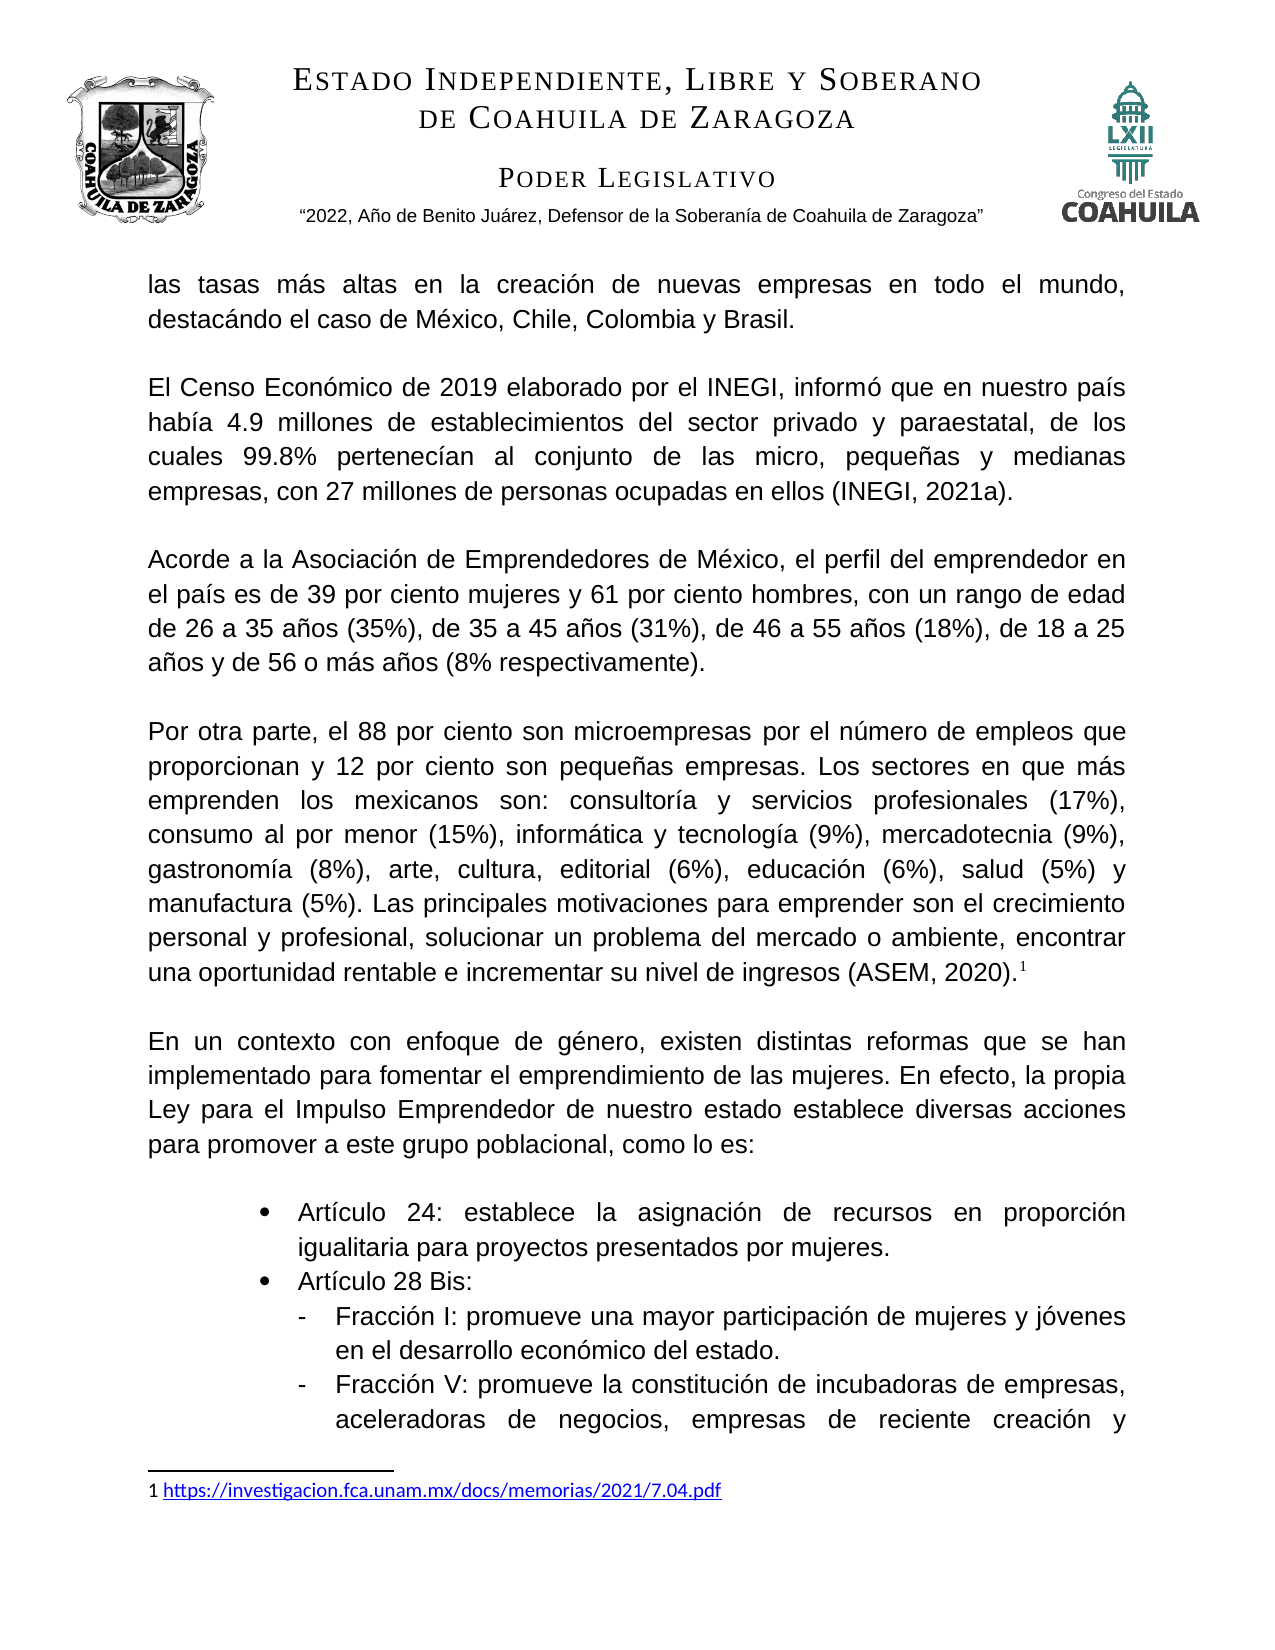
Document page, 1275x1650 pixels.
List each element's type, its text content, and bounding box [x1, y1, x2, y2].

text En un contexto con enfoque de género, existen distintas reformas que se han implementado para fomentar el emprendimiento de las mujeres. En efecto, la propia Ley para el Impulso Emprendedor de nuestro estado establece diversas acciones para promover a este grupo poblacional, como lo es: [148, 1026, 1127, 1159]
list Artículo 24: establece la asignación de recursos en proporción igualitaria para proyectos presentados por mujeres. [260, 1197, 1127, 1262]
text El Censo Económico de 2019 elaborado por el INEGI, informó que en nuestro país había 4.9 millones de establecimientos del sector privado y paraestatal, de los cuales 99.8% pertenecían al conjunto de las micro, pequeñas y medianas empresas, con 27 millones de personas ocupadas en ellos (INEGI, 2021a). [148, 372, 1127, 505]
list Artículo 28 Bis: [260, 1266, 1127, 1296]
text Por otra parte, el 88 por ciento son microempresas por el número de empleos que proporcionan y 12 por ciento son pequeñas empresas. Los sectores en que más emprenden los mexicanos son: consultoría y servicios profesionales (17%), consumo al por menor (15%), informática y tecnología (9%), mercadotecnia (9%), gastronomía (8%), arte, cultura, editorial (6%), educación (6%), salud (5%) y manufactura (5%). Las principales motivaciones para emprender son el crecimiento personal y profesional, solucionar un problema del mercado o ambiente, encontrar una oportunidad rentable e incrementar su nivel de ingresos (ASEM, 2020). [148, 716, 1127, 987]
text Acorde a la Asociación de Emprendedores de México, el perfil del emprendedor en el país es de 39 por ciento mujeres y 61 por ciento hombres, con un rango de edad de 26 a 35 años (35%), de 35 a 45 años (31%), de 46 a 55 años (18%), de 18 a 25 años y de 56 o más años (8% respectivamente). [148, 544, 1127, 677]
list Fracción I: promueve una mayor participación de mujeres y jóvenes en el desarrollo económico del estado. [298, 1301, 1127, 1365]
picture [66, 76, 215, 223]
picture [1052, 66, 1212, 234]
